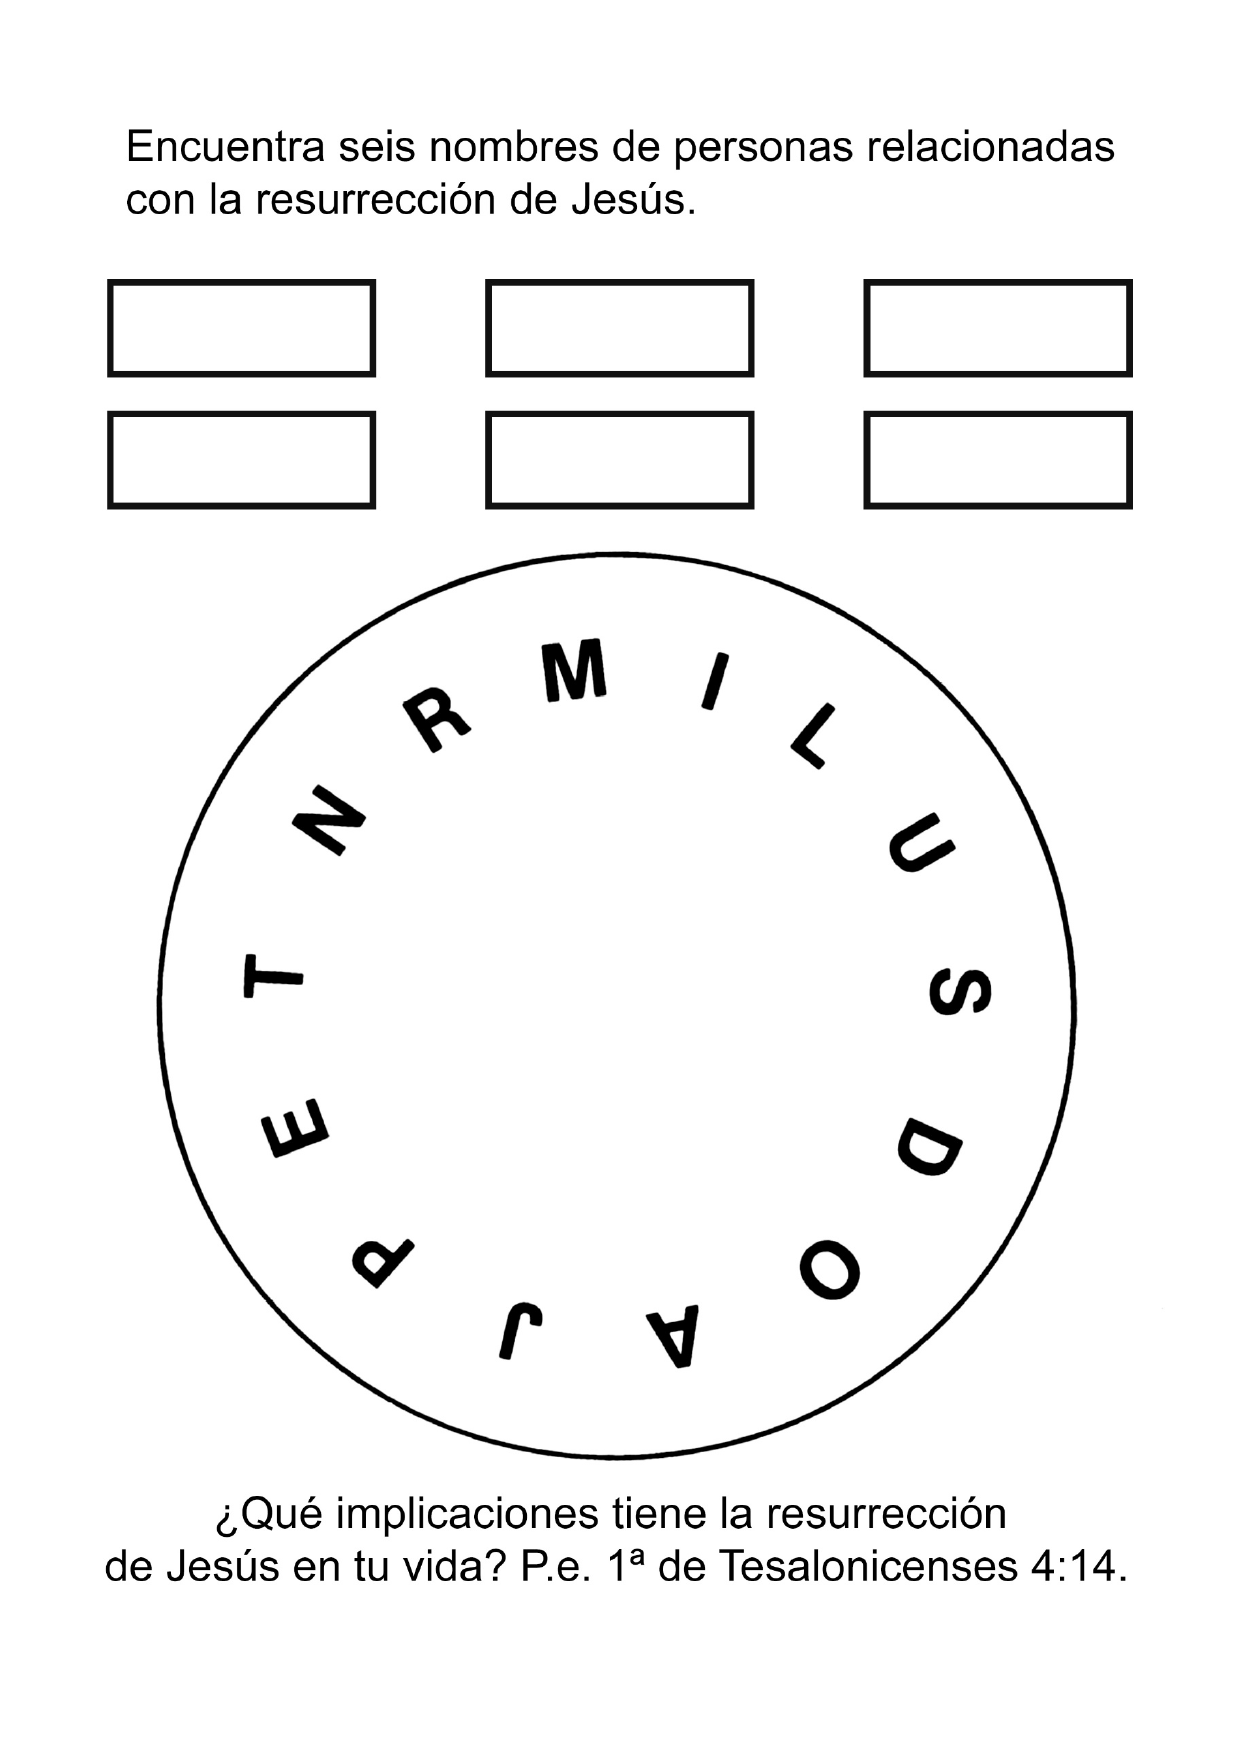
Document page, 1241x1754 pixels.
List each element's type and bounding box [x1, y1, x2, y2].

picture [75, 75, 1166, 1617]
